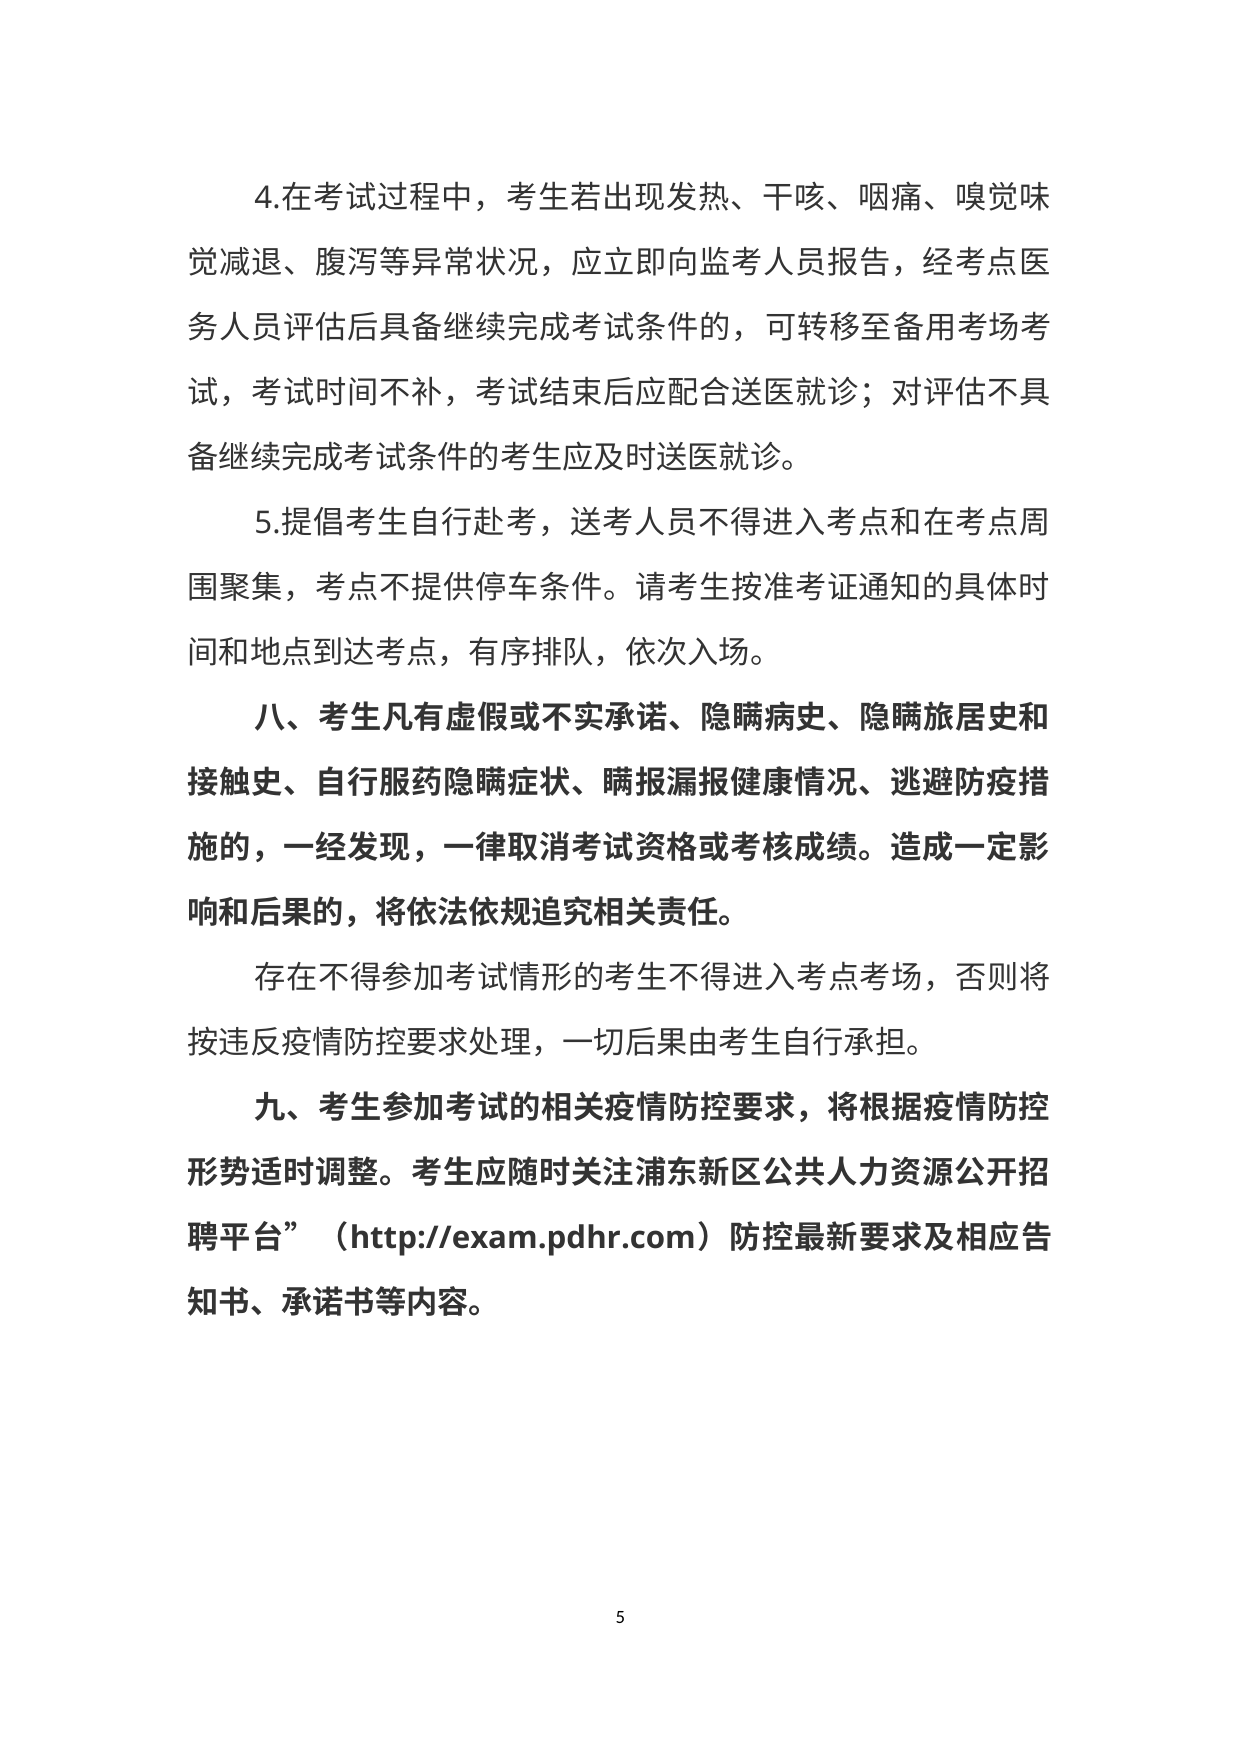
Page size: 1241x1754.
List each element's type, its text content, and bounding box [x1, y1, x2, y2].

text 九、考生参加考试的相关疫情防控要求，将根据疫情防控形势适时调整。考生应随时关注浦东新区公共人力资源公开招聘平台”（http://exam.pdhr.com）防控最新要求及相应告知书、承诺书等内容。 [187, 1072, 1053, 1332]
text 5.提倡考生自行赴考，送考人员不得进入考点和在考点周围聚集，考点不提供停车条件。请考生按准考证通知的具体时间和地点到达考点，有序排队，依次入场。 [187, 487, 1053, 682]
text 八、考生凡有虚假或不实承诺、隐瞒病史、隐瞒旅居史和接触史、自行服药隐瞒症状、瞒报漏报健康情况、逃避防疫措施的，一经发现，一律取消考试资格或考核成绩。造成一定影响和后果的，将依法依规追究相关责任。 [187, 682, 1053, 942]
text 存在不得参加考试情形的考生不得进入考点考场，否则将按违反疫情防控要求处理，一切后果由考生自行承担。 [187, 942, 1053, 1072]
text 4.在考试过程中，考生若出现发热、干咳、咽痛、嗅觉味觉减退、腹泻等异常状况，应立即向监考人员报告，经考点医务人员评估后具备继续完成考试条件的，可转移至备用考场考试，考试时间不补，考试结束后应配合送医就诊；对评估不具备继续完成考试条件的考生应及时送医就诊。 [187, 162, 1053, 487]
